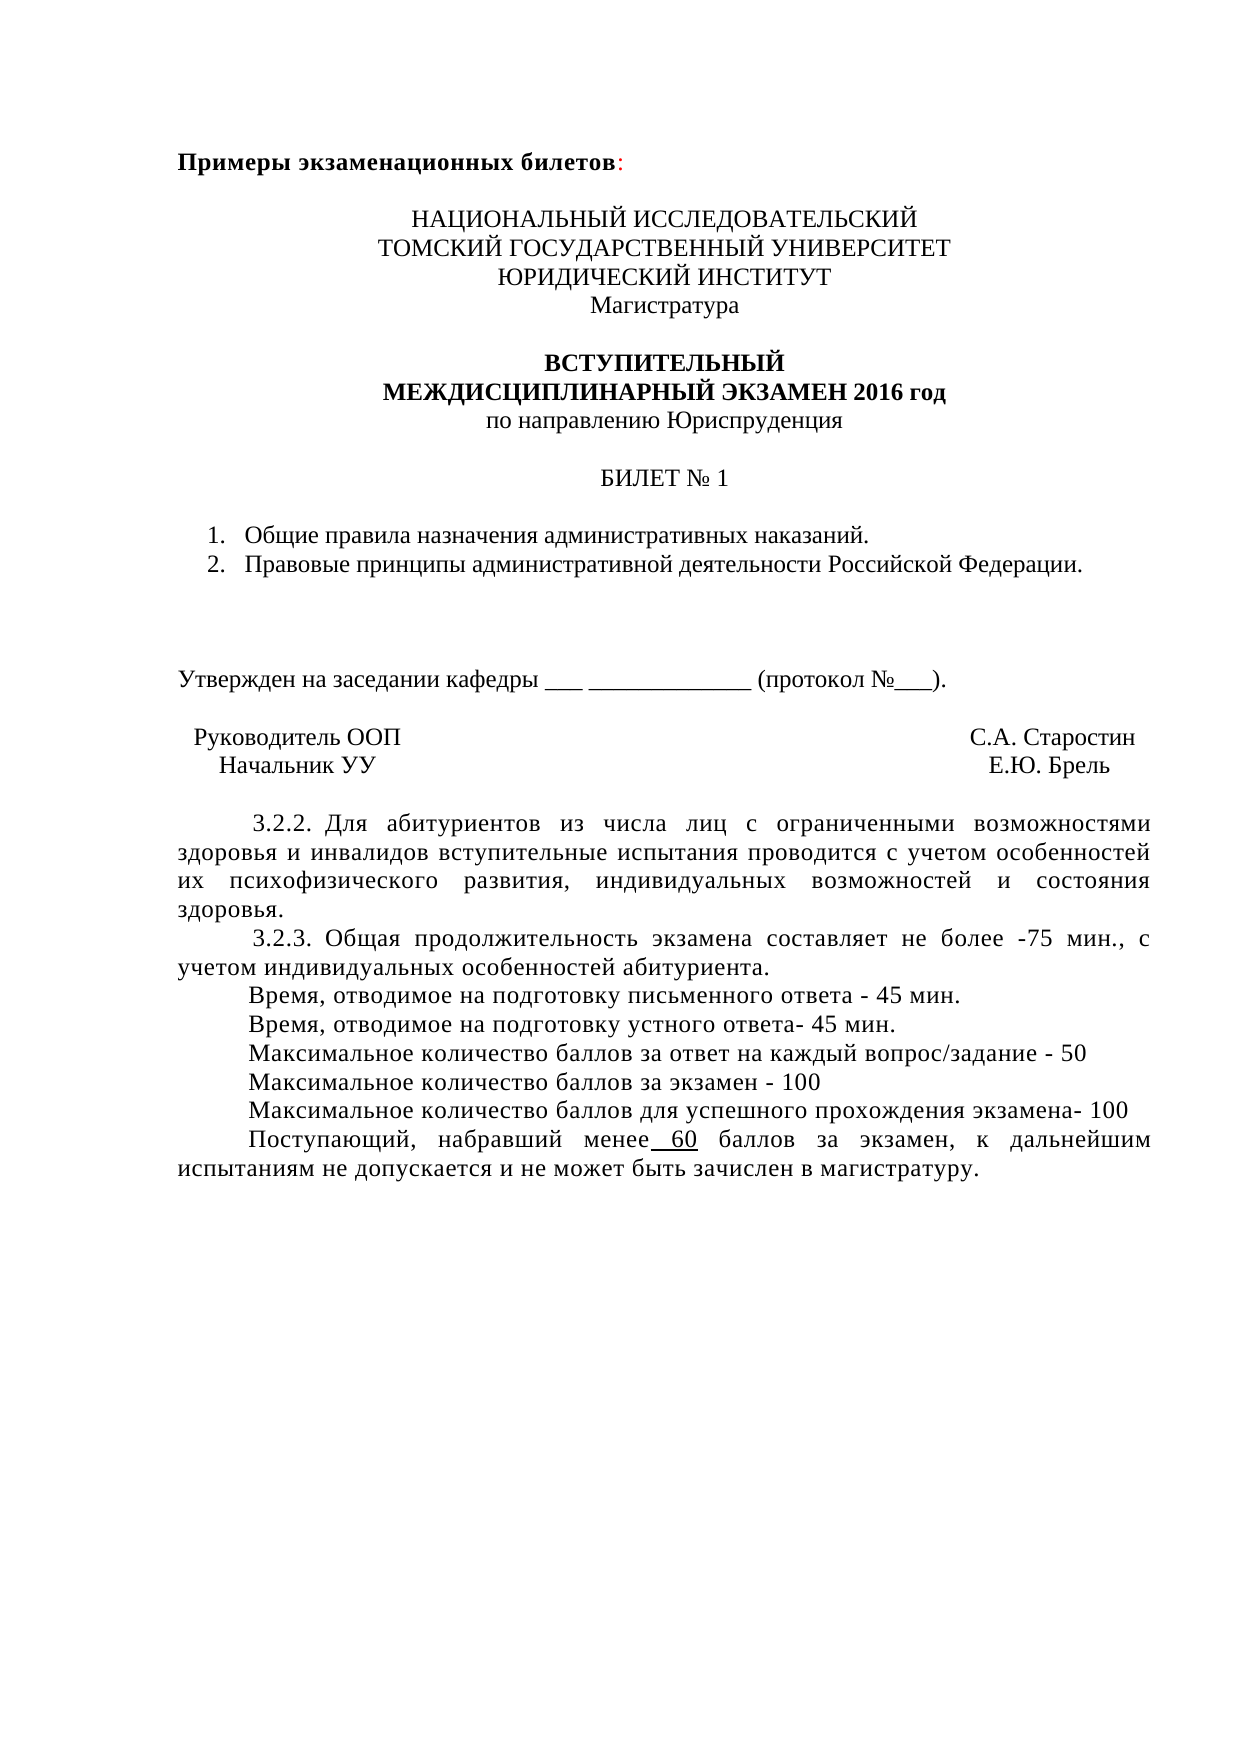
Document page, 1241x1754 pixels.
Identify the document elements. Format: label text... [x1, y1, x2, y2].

list Общие правила назначения административных наказаний. [207, 521, 1152, 549]
text Максимальное количество баллов за ответ на каждый вопрос/задание - 50 [177, 1038, 1152, 1067]
list Для абитуриентов из числа лиц с ограниченными возможностями здоровья и инвалидов вступительные испытания проводится с учетом особенностей их психофизического развития, индивидуальных возможностей и состояния здоровья. [177, 808, 1152, 923]
text Начальник УУ Е.Ю. Брель [177, 751, 1152, 779]
text Время, отводимое на подготовку письменного ответа - 45 мин. [177, 981, 1152, 1009]
text ВСТУПИТЕЛЬНЫЙ [177, 348, 1152, 377]
text по направлению Юриспруденция [177, 406, 1152, 434]
text Утвержден на заседании кафедры ___ _____________ (протокол №___). [177, 664, 1152, 693]
list Общая продолжительность экзамена составляет не более -75 мин., с учетом индивидуальных особенностей абитуриента. [177, 923, 1152, 981]
text Максимальное количество баллов за экзамен - 100 [177, 1067, 1152, 1096]
text Максимальное количество баллов для успешного прохождения экзамена- 100 [177, 1096, 1152, 1124]
text Время, отводимое на подготовку устного ответа- 45 мин. [177, 1009, 1152, 1038]
text Поступающий, набравший менее 60 баллов за экзамен, к дальнейшим испытаниям не допускается и не может быть зачислен в магистратуру. [177, 1124, 1152, 1182]
text НАЦИОНАЛЬНЫЙ ИССЛЕДОВАТЕЛЬСКИЙ [177, 204, 1152, 233]
text Магистратура [177, 291, 1152, 319]
text Примеры экзаменационных билетов: [177, 147, 1152, 176]
text МЕЖДИСЦИПЛИНАРНЫЙ ЭКЗАМЕН 2016 год [177, 377, 1152, 406]
list Правовые принципы административной деятельности Российской Федерации. [207, 549, 1152, 578]
text Руководитель ООП С.А. Старостин [177, 722, 1152, 751]
text БИЛЕТ № 1 [177, 463, 1152, 492]
text ТОМСКИЙ ГОСУДАРСТВЕННЫЙ УНИВЕРСИТЕТ [177, 233, 1152, 262]
text ЮРИДИЧЕСКИЙ ИНСТИТУТ [177, 262, 1152, 291]
